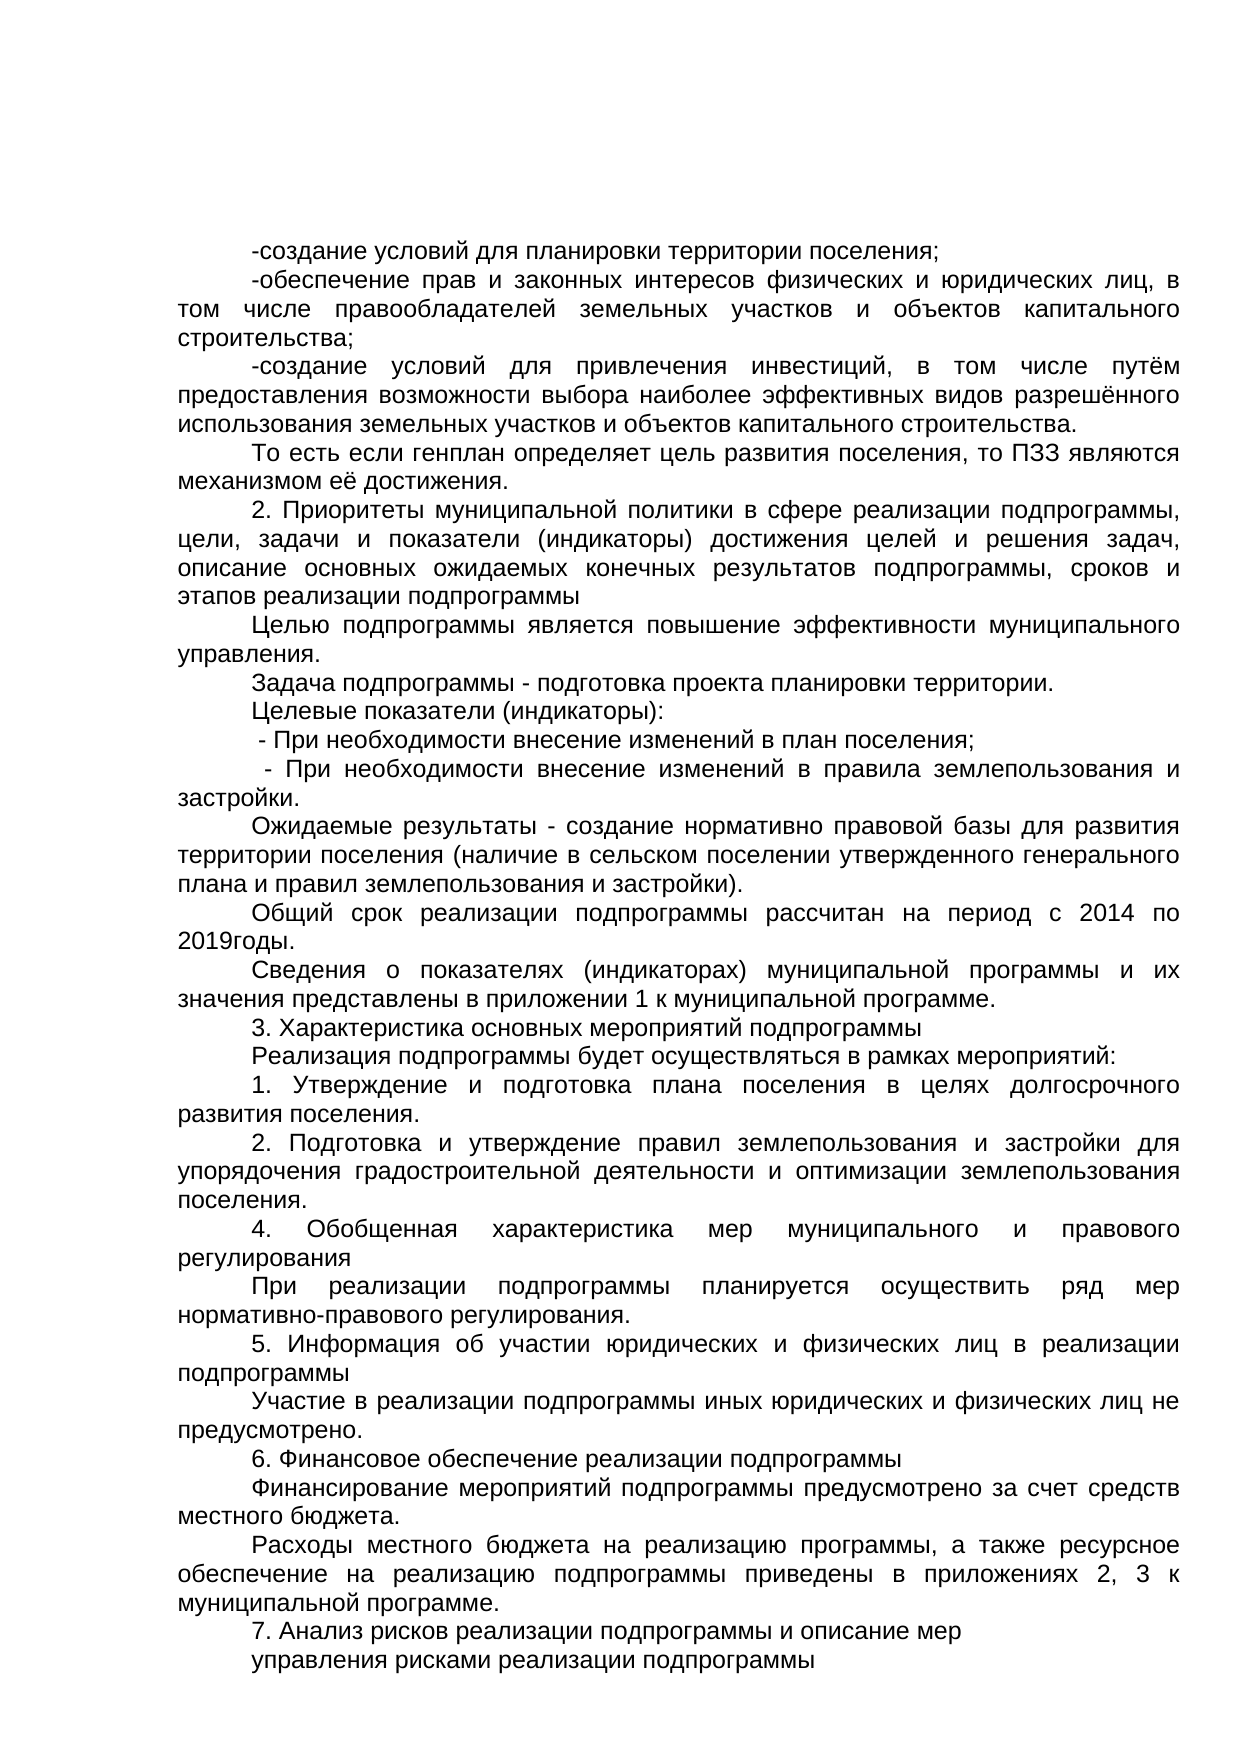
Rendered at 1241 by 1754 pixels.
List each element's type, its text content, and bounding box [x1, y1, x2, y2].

text Расходы местного бюджета на реализацию программы, а также ресурсное обеспечение на реализацию подпрограммы приведены в приложениях 2, 3 к муниципальной программе. [177, 1530, 1181, 1616]
text 4. Обобщенная характеристика мер муниципального и правового регулирования [177, 1214, 1181, 1271]
text управления рисками реализации подпрограммы [177, 1645, 1181, 1674]
text Сведения о показателях (индикаторах) муниципальной программы и их значения представлены в приложении 1 к муниципальной программе. [177, 955, 1181, 1012]
text - При необходимости внесение изменений в план поселения; [177, 725, 1181, 754]
text -создание условий для планировки территории поселения; [177, 236, 1181, 265]
text -обеспечение прав и законных интересов физических и юридических лиц, в том числе правообладателей земельных участков и объектов капитального строительства; [177, 265, 1181, 351]
text 2. Подготовка и утверждение правил землепользования и застройки для упорядочения градостроительной деятельности и оптимизации землепользования поселения. [177, 1127, 1181, 1214]
text 5. Информация об участии юридических и физических лиц в реализации подпрограммы [177, 1329, 1181, 1386]
text Реализация подпрограммы будет осуществляться в рамках мероприятий: [177, 1041, 1181, 1070]
text Целевые показатели (индикаторы): [177, 696, 1181, 725]
text 1. Утверждение и подготовка плана поселения в целях долгосрочного развития поселения. [177, 1070, 1181, 1127]
text То есть если генплан определяет цель развития поселения, то ПЗЗ являются механизмом её достижения. [177, 437, 1181, 495]
text 6. Финансовое обеспечение реализации подпрограммы [177, 1444, 1181, 1472]
text Финансирование мероприятий подпрограммы предусмотрено за счет средств местного бюджета. [177, 1472, 1181, 1530]
text - При необходимости внесение изменений в правила землепользования и застройки. [177, 754, 1181, 811]
text Задача подпрограммы - подготовка проекта планировки территории. [177, 667, 1181, 696]
text 7. Анализ рисков реализации подпрограммы и описание мер [177, 1616, 1181, 1645]
text Участие в реализации подпрограммы иных юридических и физических лиц не предусмотрено. [177, 1386, 1181, 1444]
text При реализации подпрограммы планируется осуществить ряд мер нормативно-правового регулирования. [177, 1271, 1181, 1329]
text Целью подпрограммы является повышение эффективности муниципального управления. [177, 610, 1181, 667]
text -создание условий для привлечения инвестиций, в том числе путём предоставления возможности выбора наиболее эффективных видов разрешённого использования земельных участков и объектов капитального строительства. [177, 351, 1181, 437]
text Ожидаемые результаты - создание нормативно правовой базы для развития территории поселения (наличие в сельском поселении утвержденного генерального плана и правил землепользования и застройки). [177, 811, 1181, 897]
text 3. Характеристика основных мероприятий подпрограммы [177, 1012, 1181, 1041]
text Общий срок реализации подпрограммы рассчитан на период с 2014 по 2019годы. [177, 897, 1181, 955]
text 2. Приоритеты муниципальной политики в сфере реализации подпрограммы, цели, задачи и показатели (индикаторы) достижения целей и решения задач, описание основных ожидаемых конечных результатов подпрограммы, сроков и этапов реализации подпрограммы [177, 495, 1181, 610]
